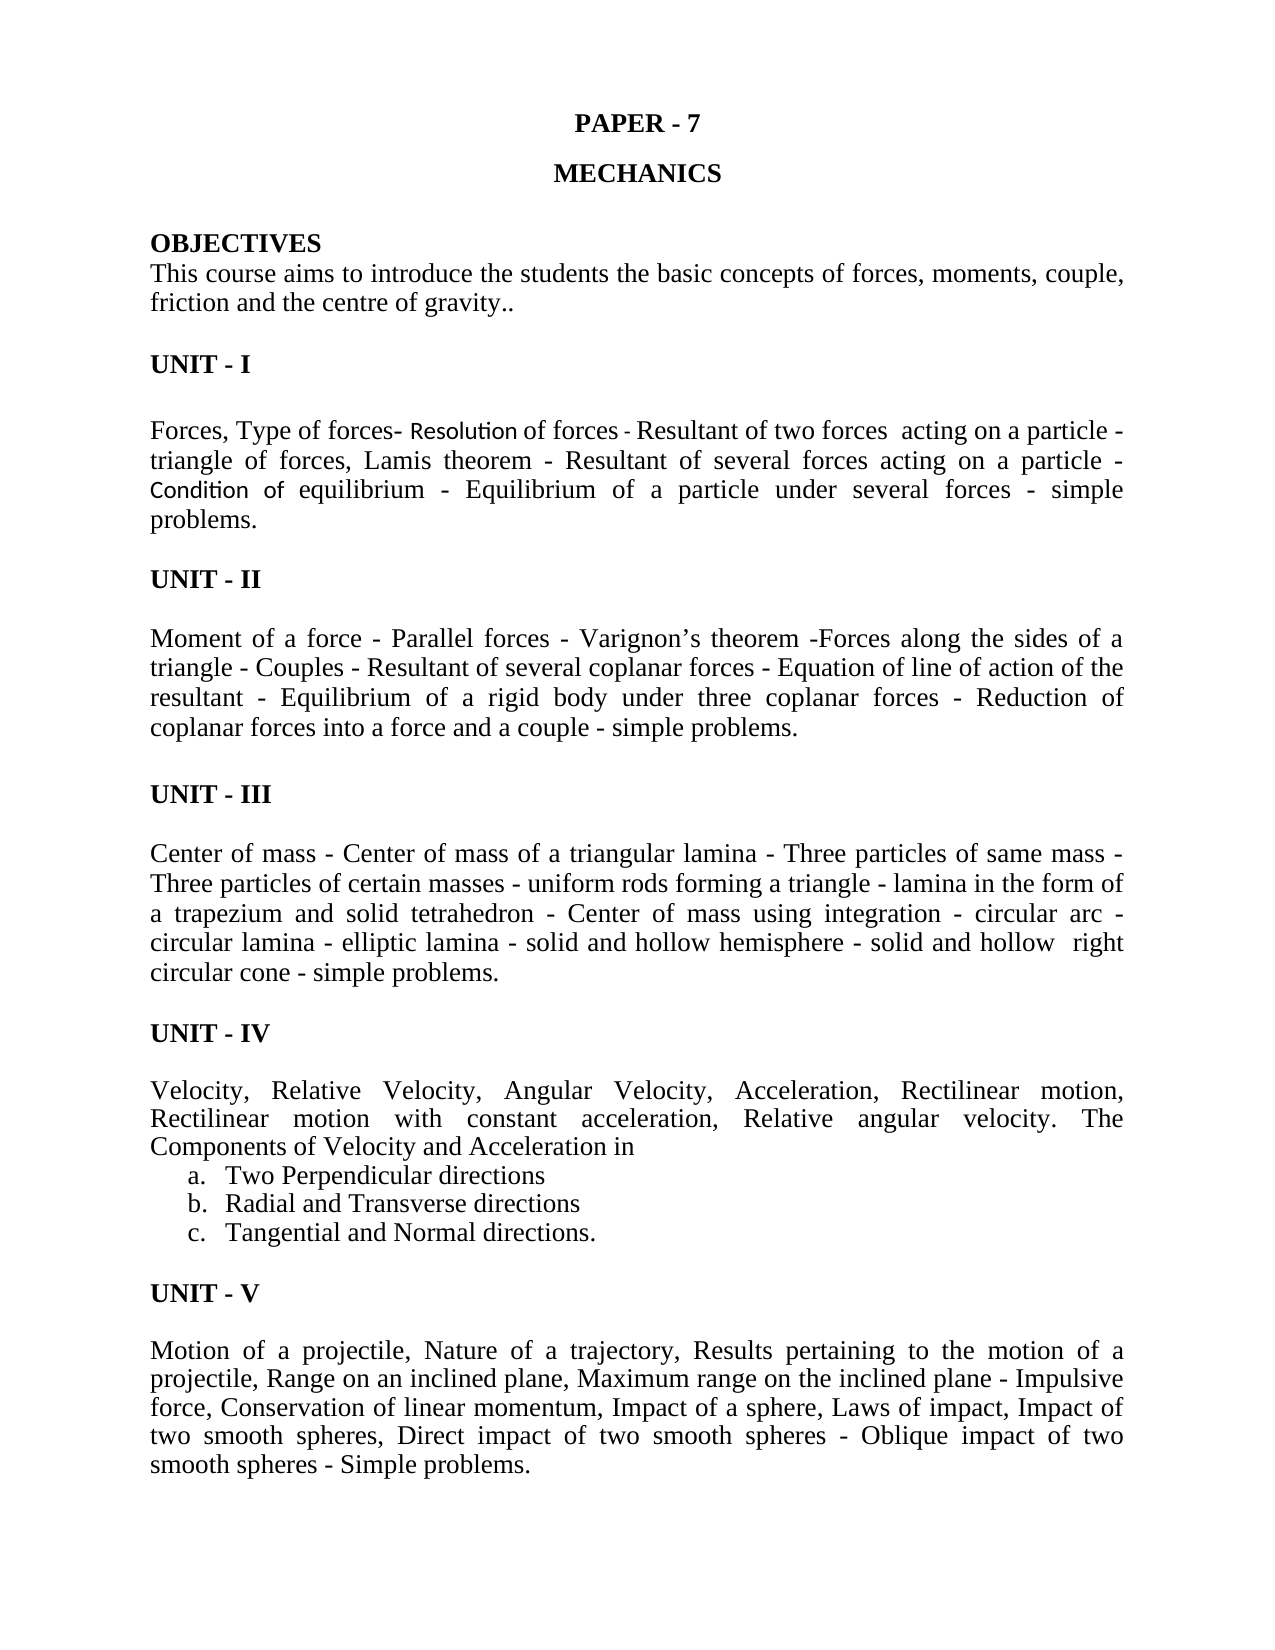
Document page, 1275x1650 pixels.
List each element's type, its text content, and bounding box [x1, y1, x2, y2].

text UNIT - IV [150, 1017, 1125, 1048]
text PAPER - 7 [150, 107, 1125, 138]
text Motion of a projectile, Nature of a trajectory, Results pertaining to the motion of a projectile, Range on an inclined plane, Maximum range on the inclined plane - Impulsive force, Conservation of linear momentum, Impact of a sphere, Laws of impact, Impact of two smooth spheres, Direct impact of two smooth spheres - Oblique impact of two smooth spheres - Simple problems. [150, 1337, 1125, 1479]
text Center of mass - Center of mass of a triangular lamina - Three particles of same mass - Three particles of certain masses - uniform rods forming a triangle - lamina in the form of a trapezium and solid tetrahedron - Center of mass using integration - circular arc - circular lamina - elliptic lamina - solid and hollow hemisphere - solid and hollow right circular cone - simple problems. [150, 839, 1125, 987]
text This course aims to introduce the students the basic concepts of forces, moments, couple, friction and the centre of gravity.. [150, 258, 1125, 318]
text UNIT - V [150, 1277, 1125, 1308]
text Forces, Type of forces- Resolution of forces - Resultant of two forces acting on a particle -triangle of forces, Lamis theorem - Resultant of several forces acting on a particle - Condition of equilibrium - Equilibrium of a particle under several forces - simple problems. [150, 415, 1125, 535]
text OBJECTIVES [150, 227, 1125, 258]
text MECHANICS [150, 157, 1125, 189]
text Moment of a force - Parallel forces - Varignon’s theorem -Forces along the sides of a triangle - Couples - Resultant of several coplanar forces - Equation of line of action of the resultant - Equilibrium of a rigid body under three coplanar forces - Reduction of coplanar forces into a force and a couple - simple problems. [150, 623, 1125, 742]
list Radial and Transverse directions [187, 1190, 1125, 1218]
list Tangential and Normal directions. [187, 1218, 1125, 1247]
text UNIT - I [150, 348, 1125, 379]
text Velocity, Relative Velocity, Angular Velocity, Acceleration, Rectilinear motion, Rectilinear motion with constant acceleration, Relative angular velocity. The Components of Velocity and Acceleration in [150, 1076, 1125, 1162]
list Two Perpendicular directions [187, 1162, 1125, 1190]
text UNIT - II [150, 563, 1125, 594]
text UNIT - III [150, 778, 1125, 809]
